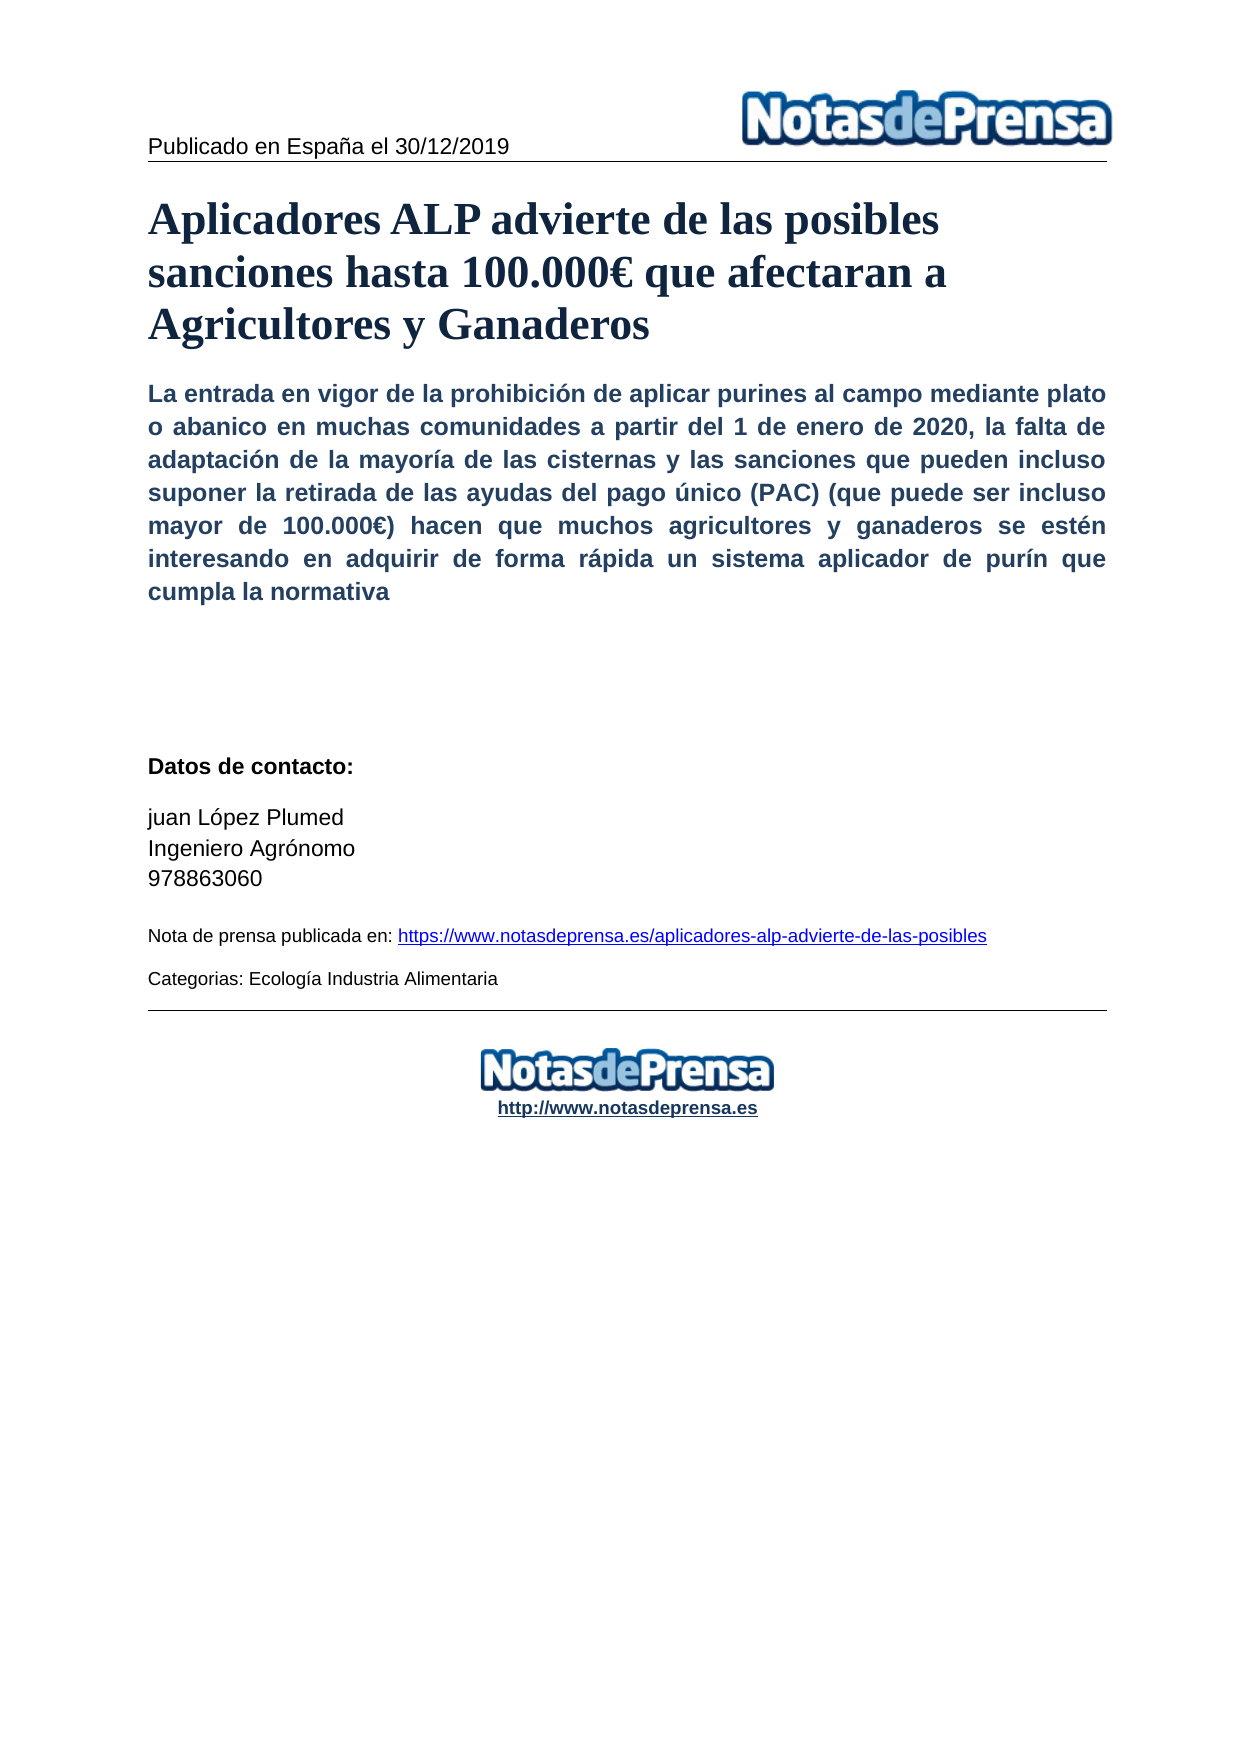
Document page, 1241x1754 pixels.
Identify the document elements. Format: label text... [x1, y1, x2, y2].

text 978863060 [148, 865, 1063, 891]
text Nota de prensa publicada en: https://www.notasdeprensa.es/aplicadores-alp-advierte-de-las-posibles [148, 925, 1107, 947]
text Datos de contacto: [148, 753, 1107, 779]
text http://www.notasdeprensa.es [148, 1097, 1107, 1118]
subtitle Aplicadores ALP advierte de las posibles sanciones hasta 100.000€ que afectaran a Agricultores y Ganaderos [148, 192, 1107, 350]
text Ingeniero Agrónomo [148, 834, 1063, 861]
picture [742, 90, 1113, 148]
subtitle La entrada en vigor de la prohibición de aplicar purines al campo mediante plato o abanico en muchas comunidades a partir del 1 de enero de 2020, la falta de adaptación de la mayoría de las cisternas y las sanciones que pueden incluso suponer la retirada de las ayudas del pago único (PAC) (que puede ser incluso mayor de 100.000€) hacen que muchos agricultores y ganaderos se estén interesando en adquirir de forma rápida un sistema aplicador de purín que cumpla la normativa [148, 379, 1107, 606]
picture [480, 1047, 775, 1093]
text Publicado en España el 30/12/2019 [148, 133, 1107, 161]
text juan López Plumed [148, 804, 1063, 831]
text Categorias: Ecología Industria Alimentaria [148, 967, 1107, 989]
